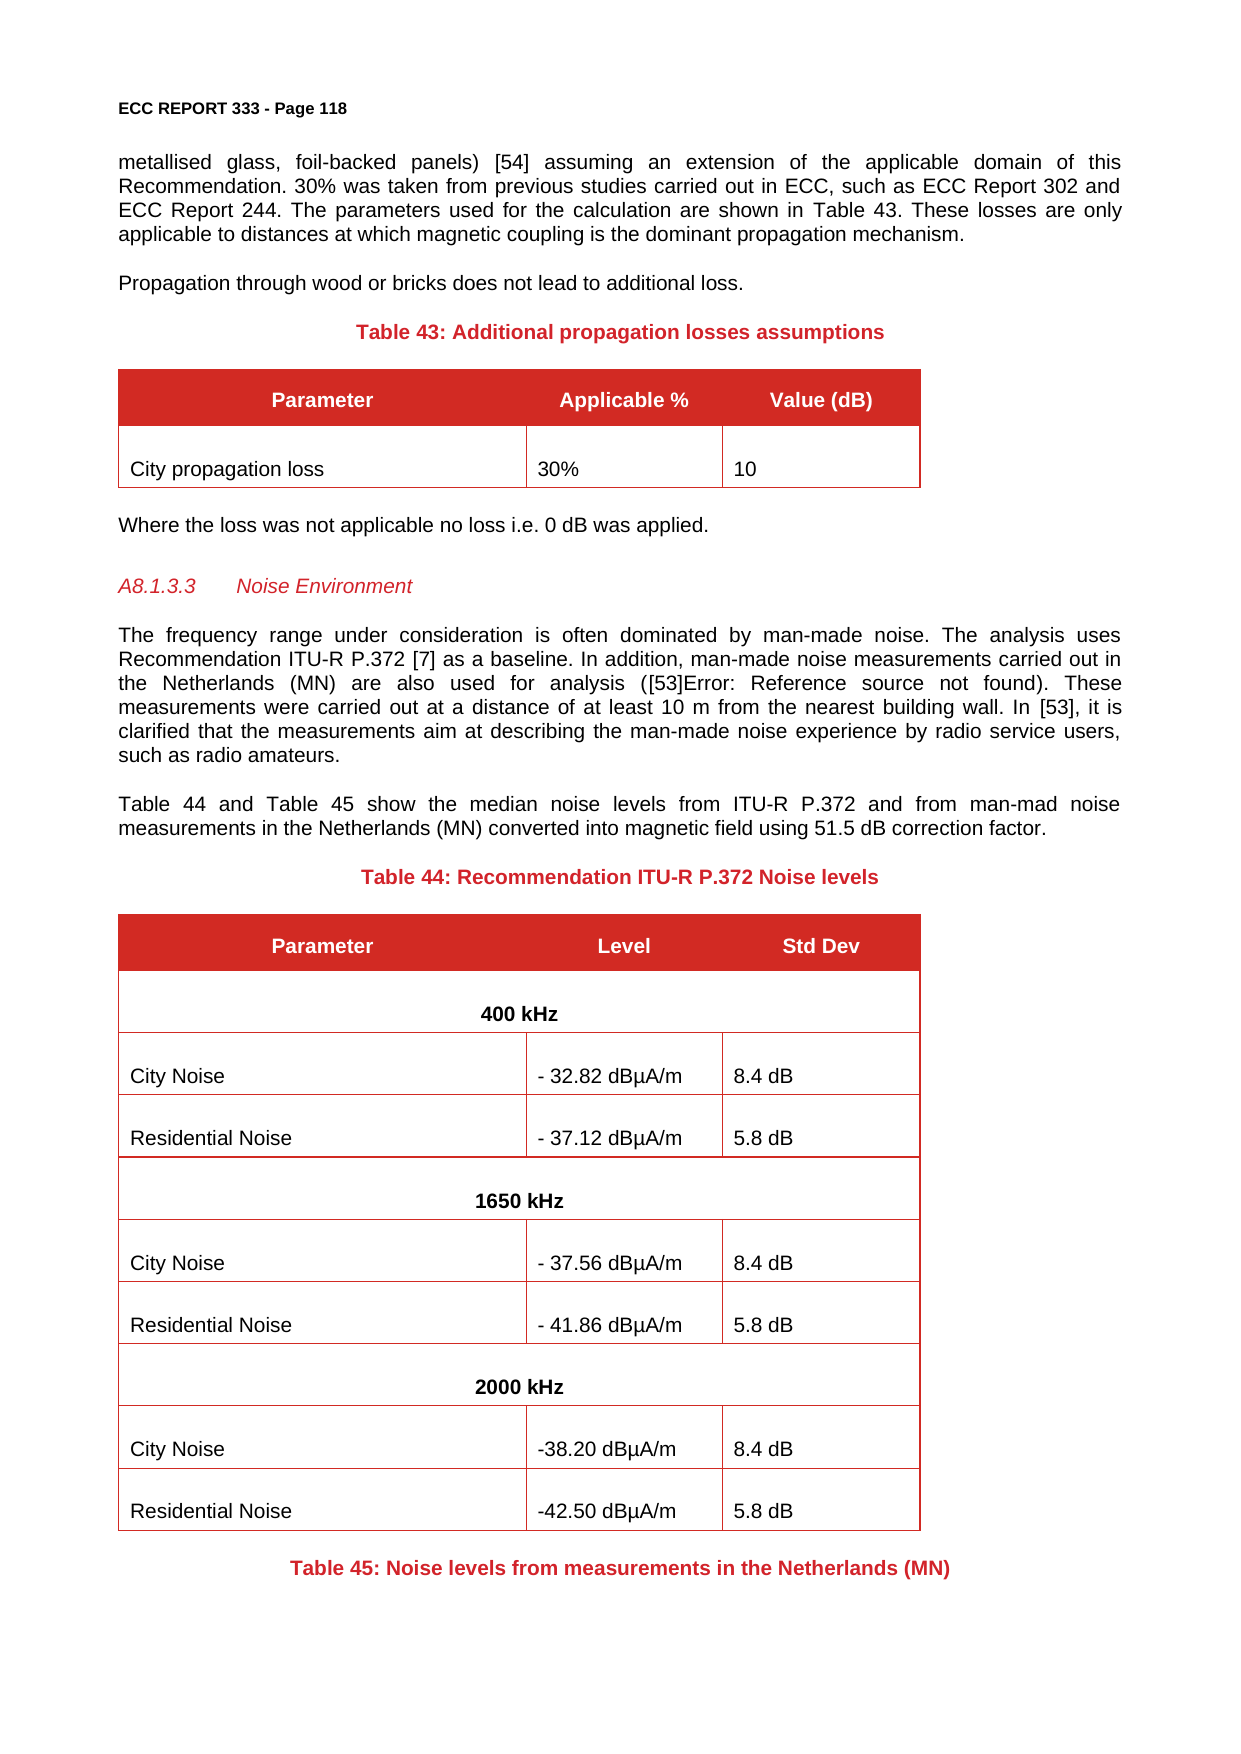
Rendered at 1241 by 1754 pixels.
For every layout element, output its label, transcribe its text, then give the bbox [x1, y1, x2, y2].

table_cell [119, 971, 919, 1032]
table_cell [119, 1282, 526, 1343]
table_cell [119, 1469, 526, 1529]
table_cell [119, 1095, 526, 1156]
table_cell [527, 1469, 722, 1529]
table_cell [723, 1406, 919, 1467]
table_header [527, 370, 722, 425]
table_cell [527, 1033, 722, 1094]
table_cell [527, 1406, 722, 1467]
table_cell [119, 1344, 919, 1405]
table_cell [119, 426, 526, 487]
text Table 44 and Table 45 show the median noise levels from ITU-R P.372 and from man-mad noise measurements in the Netherlands (MN) converted into magnetic field using 51.5 dB correction factor. [118, 792, 1122, 840]
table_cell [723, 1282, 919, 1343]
subtitle Noise Environment [118, 574, 1122, 598]
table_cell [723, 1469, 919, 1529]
text Table 43: Additional propagation losses assumptions [118, 320, 1122, 344]
text Table 45: Noise levels from measurements in the Netherlands (MN) [118, 1556, 1122, 1579]
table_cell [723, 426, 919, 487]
text Table 44: Recommendation ITU-R P.372 Noise levels [118, 865, 1122, 889]
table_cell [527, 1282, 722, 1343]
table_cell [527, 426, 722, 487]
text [118, 150, 1122, 246]
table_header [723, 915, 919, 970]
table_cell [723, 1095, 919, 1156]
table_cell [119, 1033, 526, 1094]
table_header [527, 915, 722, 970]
text Propagation through wood or bricks does not lead to additional loss. [118, 271, 1122, 295]
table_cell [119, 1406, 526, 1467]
text Where the loss was not applicable no loss i.e. 0 dB was applied. [118, 513, 1122, 537]
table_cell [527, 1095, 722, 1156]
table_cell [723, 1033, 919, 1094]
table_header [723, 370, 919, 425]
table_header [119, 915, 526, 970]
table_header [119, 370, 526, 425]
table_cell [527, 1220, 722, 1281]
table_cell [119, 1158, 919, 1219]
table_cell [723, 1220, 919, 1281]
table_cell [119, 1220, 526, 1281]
